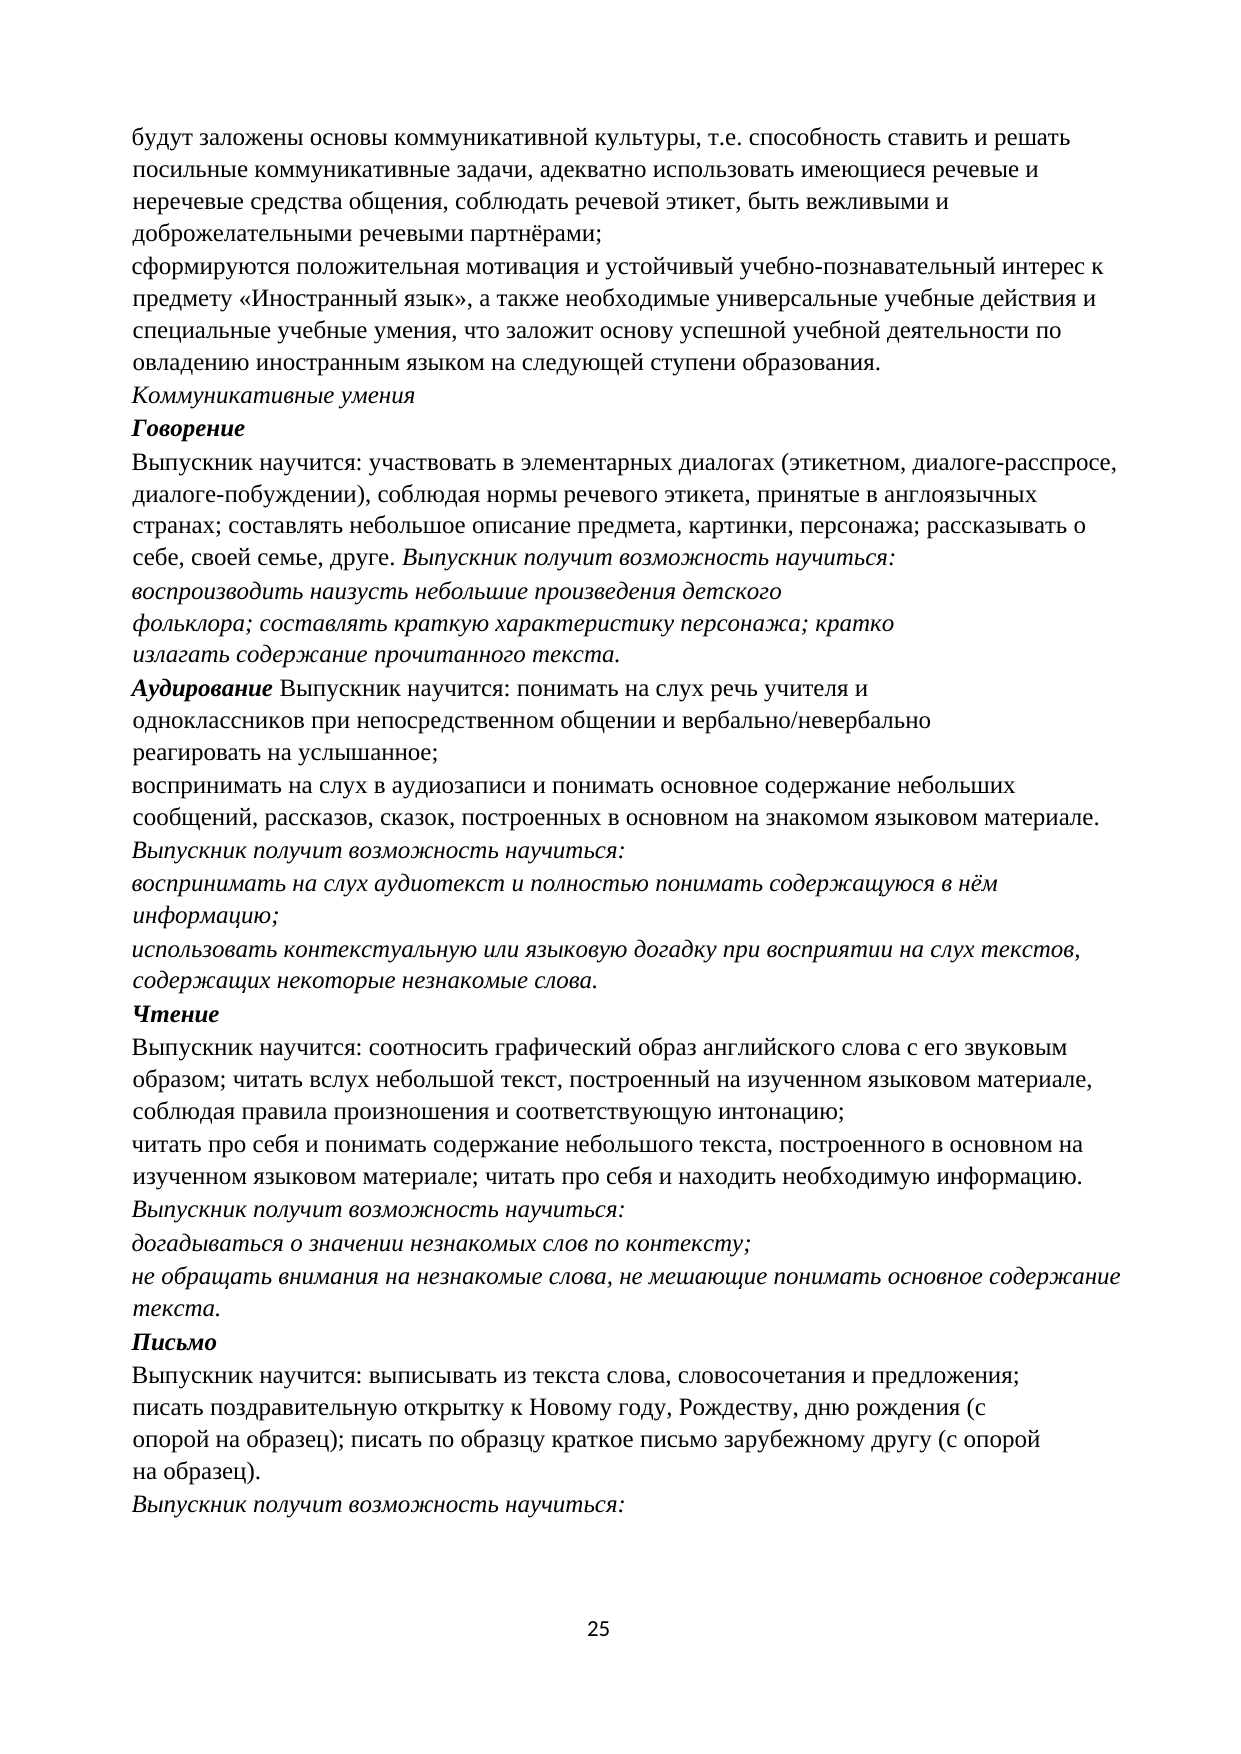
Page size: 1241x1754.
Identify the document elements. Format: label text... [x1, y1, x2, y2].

text Чтение [131, 999, 1152, 1028]
text Письмо [131, 1327, 1152, 1356]
text Аудирование Выпускник научится: понимать на слух речь учителя и одноклассников при непосредственном общении и вербально/невербально реагировать на услышанное; [131, 673, 1034, 765]
text Выпускник получит возможность научиться: [131, 835, 1151, 864]
text воспринимать на слух в аудиозаписи и понимать основное содержание небольших сообщений, рассказов, сказок, построенных в основном на знакомом языковом материале. [131, 770, 1146, 831]
text Выпускник научится: выписывать из текста слова, словосочетания и предложения; писать поздравительную открытку к Новому году, Рождеству, дню рождения (с опорой на образец); писать по образцу краткое письмо зарубежному другу (с опорой на образец). [131, 1360, 1056, 1484]
text читать про себя и понимать содержание небольшого текста, построенного в основном на изученном языковом материале; читать про себя и находить необходимую информацию. [131, 1129, 1085, 1190]
text сформируются положительная мотивация и устойчивый учебно-познавательный интерес к предмету «Иностранный язык», а также необходимые универсальные учебные действия и специальные учебные умения, что заложит основу успешной учебной деятельности по овладению иностранным языком на следующей ступени образования. [131, 251, 1146, 376]
text догадываться о значении незнакомых слов по контексту; [131, 1228, 1151, 1257]
text Выпускник получит возможность научиться: [131, 1194, 1151, 1223]
text воспроизводить наизусть небольшие произведения детского фольклора; составлять краткую характеристику персонажа; кратко излагать содержание прочитанного текста. [131, 576, 910, 668]
text не обращать внимания на незнакомые слова, не мешающие понимать основное содержание текста. [131, 1261, 1151, 1322]
text использовать контекстуальную или языковую догадку при восприятии на слух текстов, содержащих некоторые незнакомые слова. [131, 934, 1151, 994]
text Выпускник научится: соотносить графический образ английского слова с его звуковым образом; читать вслух небольшой текст, построенный на изученном языковом материале, соблюдая правила произношения и соответствующую интонацию; [131, 1032, 1102, 1125]
text Говорение [131, 413, 1152, 442]
text будут заложены основы коммуникативной культуры, т.е. способность ставить и решать посильные коммуникативные задачи, адекватно использовать имеющиеся речевые и неречевые средства общения, соблюдать речевой этикет, быть вежливыми и доброжелательными речевыми партнёрами; [131, 122, 1146, 247]
text Выпускник научится: участвовать в элементарных диалогах (этикетном, диалоге-расспросе, диалоге-побуждении), соблюдая нормы речевого этикета, принятые в англоязычных странах; составлять небольшое описание предмета, картинки, персонажа; рассказывать о себе, своей семье, друге. Выпускник получит возможность научиться: [131, 447, 1127, 571]
text воспринимать на слух аудиотекст и полностью понимать содержащуюся в нём информацию; [131, 868, 1151, 929]
text Коммуникативные умения [131, 380, 1151, 409]
text Выпускник получит возможность научиться: [131, 1489, 1151, 1518]
